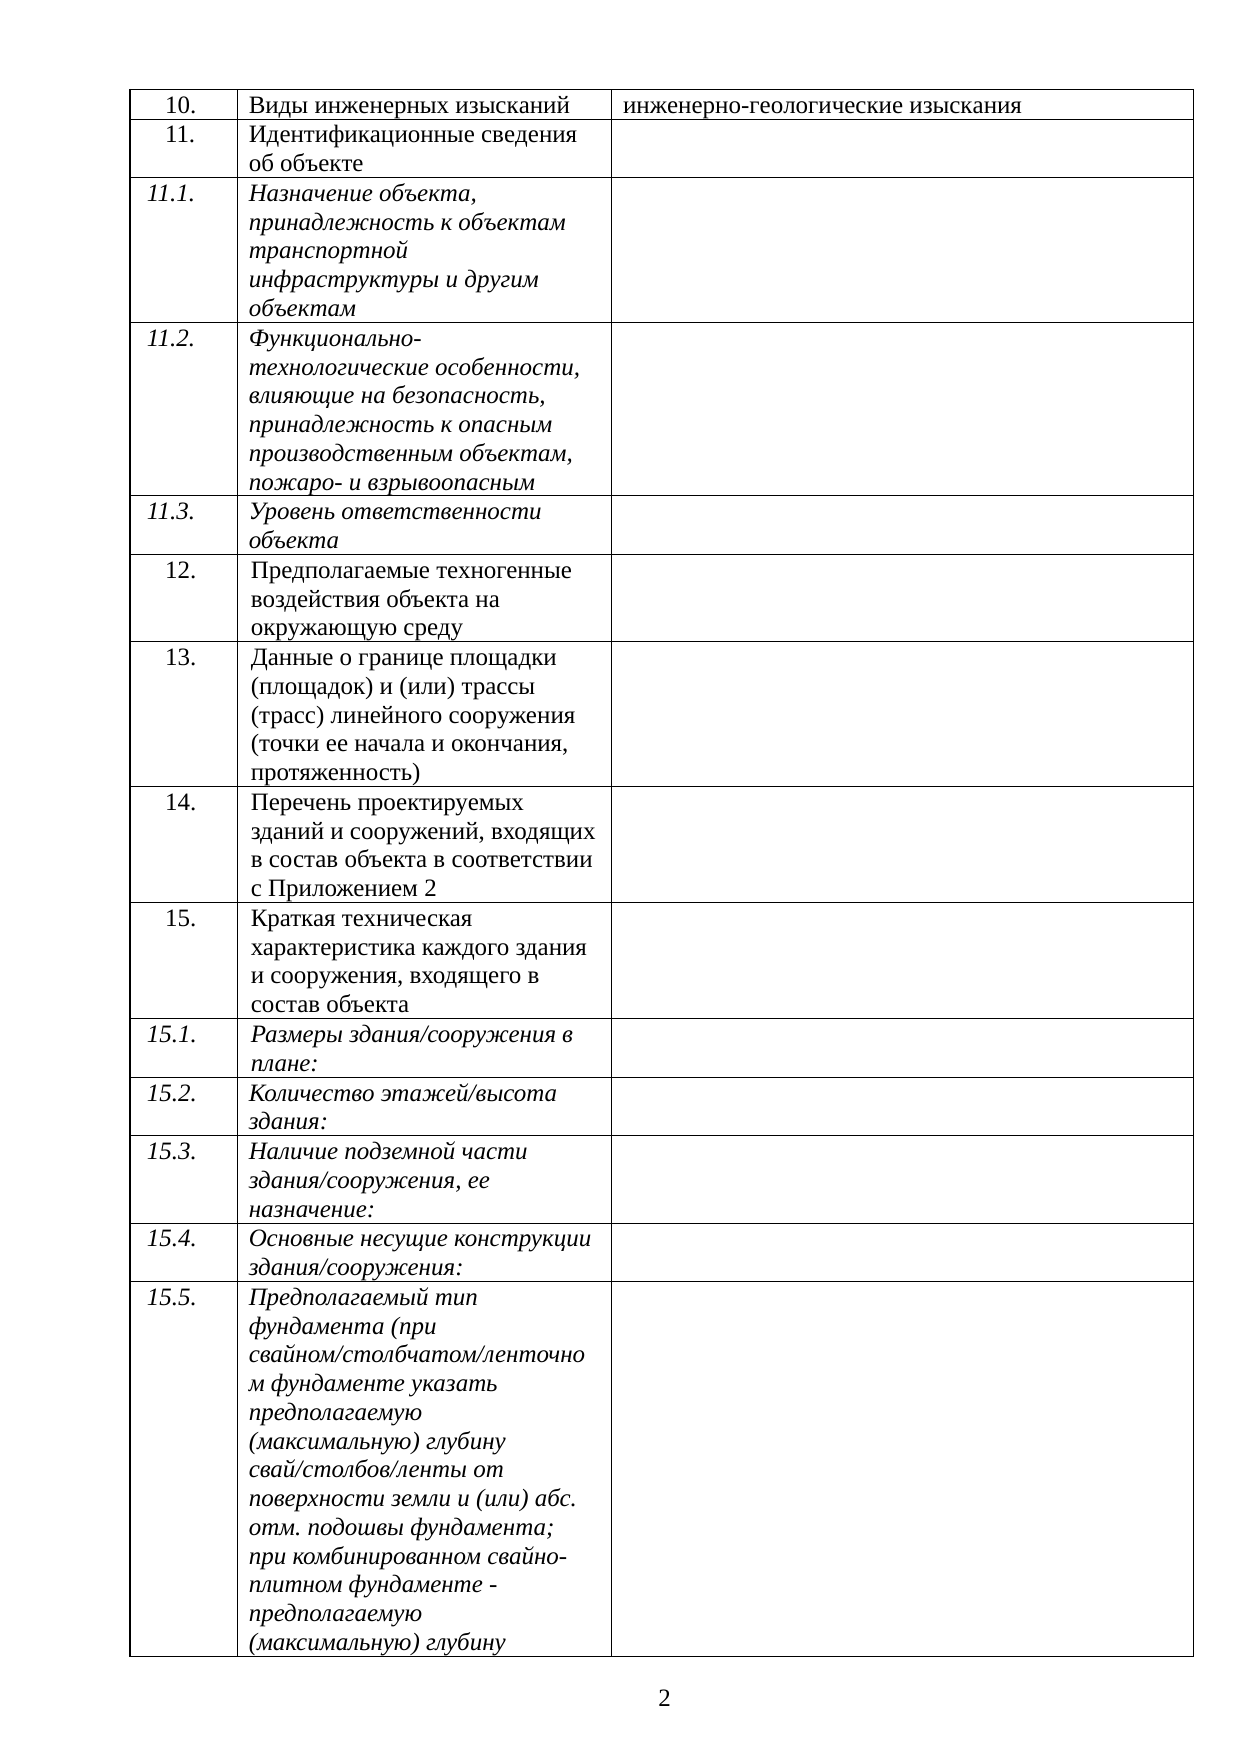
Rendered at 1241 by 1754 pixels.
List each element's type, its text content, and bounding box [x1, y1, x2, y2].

table_cell [612, 1136, 1193, 1222]
table_cell [612, 555, 1193, 641]
table_cell [612, 787, 1193, 902]
table_cell [612, 903, 1193, 1018]
table_cell [612, 323, 1193, 495]
table_cell Основные несущие конструкции здания/сооружения: [238, 1224, 611, 1281]
table_cell [131, 1078, 237, 1135]
table_cell [131, 1282, 237, 1656]
table_cell Перечень проектируемых зданий и сооружений, входящих в состав объекта в соответствии с Приложением 2 [238, 787, 611, 902]
table_cell Размеры здания/сооружения в плане: [238, 1019, 611, 1077]
table_cell [612, 1224, 1193, 1281]
table_cell Количество этажей/высота здания: [238, 1078, 611, 1135]
table_cell [131, 1136, 237, 1222]
table_cell [131, 323, 237, 495]
table_cell Уровень ответственности объекта [238, 496, 611, 554]
table_cell Назначение объекта, принадлежность к объектам транспортной инфраструктуры и другим объектам [238, 178, 611, 322]
table_cell [612, 1282, 1193, 1656]
table_cell [612, 496, 1193, 554]
table_cell [612, 1019, 1193, 1077]
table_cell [238, 1282, 611, 1656]
table_cell [131, 555, 237, 641]
table_cell [612, 120, 1193, 177]
table_cell Функционально-технологические особенности, влияющие на безопасность, принадлежность к опасным производственным объектам, пожаро- и взрывоопасным [238, 323, 611, 495]
table_cell Идентификационные сведения об объекте [238, 120, 611, 177]
table_cell [131, 1019, 237, 1077]
table_cell [131, 1224, 237, 1281]
table_cell Виды инженерных изысканий [238, 90, 611, 118]
table_cell Краткая техническая характеристика каждого здания и сооружения, входящего в состав объекта [238, 903, 611, 1018]
table_cell Предполагаемые техногенные воздействия объекта на окружающую среду [238, 555, 611, 641]
table_cell инженерно-геологические изыскания [612, 90, 1193, 118]
table_cell [131, 642, 237, 786]
table_cell [131, 178, 237, 322]
table_cell [131, 90, 237, 118]
table_cell [131, 120, 237, 177]
table_cell Наличие подземной части здания/сооружения, ее назначение: [238, 1136, 611, 1222]
table_cell [612, 642, 1193, 786]
table_cell [131, 787, 237, 902]
table_cell [612, 1078, 1193, 1135]
table_cell [131, 903, 237, 1018]
table_cell [131, 496, 237, 554]
table_cell Данные о границе площадки (площадок) и (или) трассы (трасс) линейного сооружения (точки ее начала и окончания, протяженность) [238, 642, 611, 786]
table_cell [612, 178, 1193, 322]
